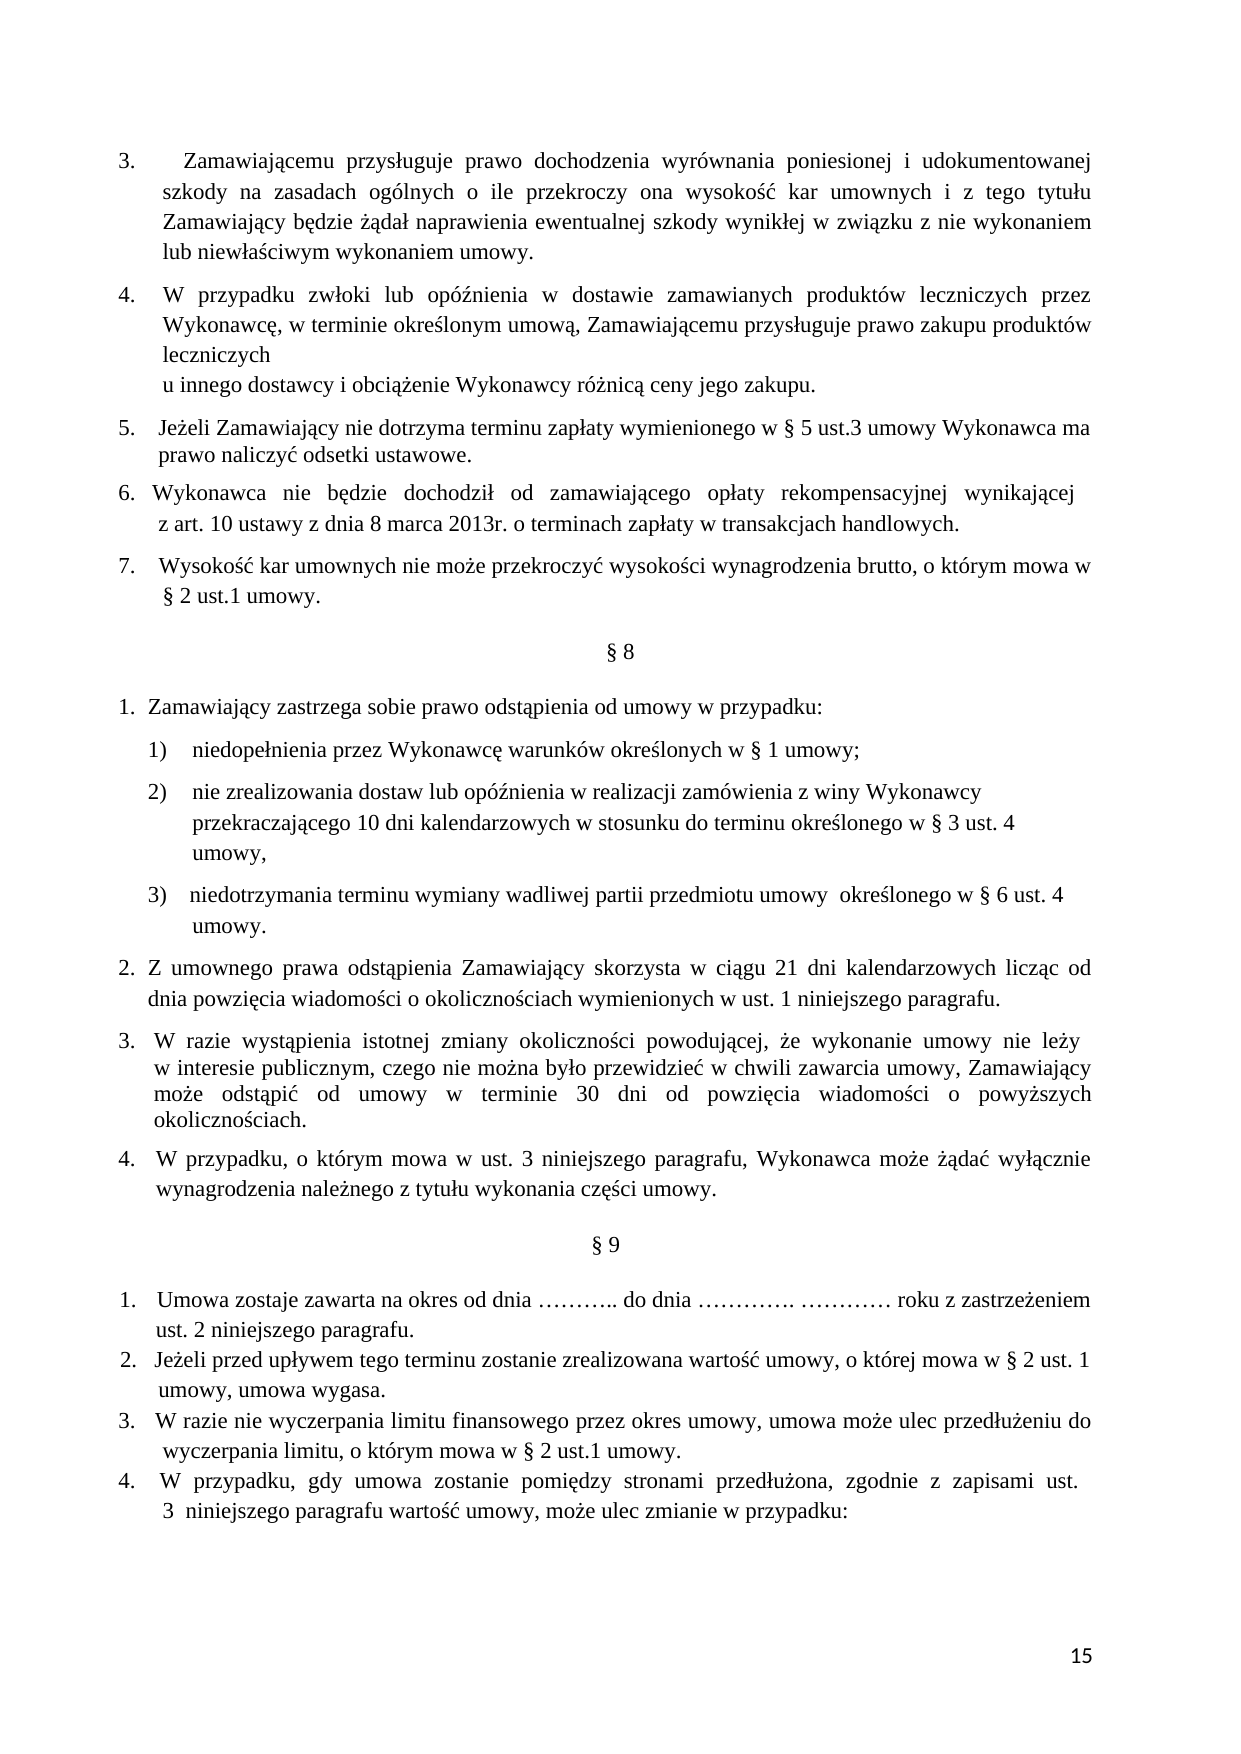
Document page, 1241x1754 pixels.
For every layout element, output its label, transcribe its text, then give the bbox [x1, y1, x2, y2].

text 5. Jeżeli Zamawiający nie dotrzyma terminu zapłaty wymienionego w § 5 ust.3 umowy Wykonawca ma [118, 414, 1093, 441]
text § 9 [118, 1231, 1093, 1257]
text 2. Jeżeli przed upływem tego terminu zostanie zrealizowana wartość umowy, o której mowa w § 2 ust. 1 [118, 1346, 1093, 1373]
text 3. W razie nie wyczerpania limitu finansowego przez okres umowy, umowa może ulec przedłużeniu do wyczerpania limitu, o którym mowa w § 2 ust.1 umowy. [118, 1407, 1093, 1463]
text umowy, umowa wygasa. [118, 1377, 1093, 1403]
text 6. Wykonawca nie będzie dochodził od zamawiającego opłaty rekompensacyjnej wynikającej z art. 10 ustawy z dnia 8 marca 2013r. o terminach zapłaty w transakcjach handlowych. [118, 479, 1093, 536]
text 4. W przypadku, o którym mowa w ust. 3 niniejszego paragrafu, Wykonawca może żądać wyłącznie wynagrodzenia należnego z tytułu wykonania części umowy. [118, 1145, 1093, 1202]
text 3. W razie wystąpienia istotnej zmiany okoliczności powodującej, że wykonanie umowy nie leży w interesie publicznym, czego nie można było przewidzieć w chwili zawarcia umowy, Zamawiający może odstąpić od umowy w terminie 30 dni od powzięcia wiadomości o powyższych okolicznościach. [118, 1027, 1093, 1133]
text ust. 2 niniejszego paragrafu. [156, 1316, 1093, 1342]
list Umowa zostaje zawarta na okres od dnia ……….. do dnia …………. ………… roku z zastrzeżeniem [118, 1286, 1093, 1312]
list Zamawiający zastrzega sobie prawo odstąpienia od umowy w przypadku: [118, 693, 1093, 719]
text 3) niedotrzymania terminu wymiany wadliwej partii przedmiotu umowy określonego w § 6 ust. 4 umowy. [148, 882, 1093, 938]
text prawo naliczyć odsetki ustawowe. [118, 441, 1093, 467]
text 4. W przypadku, gdy umowa zostanie pomiędzy stronami przedłużona, zgodnie z zapisami ust. 3 niniejszego paragrafu wartość umowy, może ulec zmianie w przypadku: [118, 1467, 1093, 1524]
text 3. Zamawiającemu przysługuje prawo dochodzenia wyrównania poniesionej i udokumentowanej szkody na zasadach ogólnych o ile przekroczy ona wysokość kar umownych i z tego tytułu Zamawiający będzie żądał naprawienia ewentualnej szkody wynikłej w związku z nie wykonaniem lub niewłaściwym wykonaniem umowy. [118, 148, 1093, 264]
text 1) niedopełnienia przez Wykonawcę warunków określonych w § 1 umowy; [148, 736, 1093, 762]
text 4. W przypadku zwłoki lub opóźnienia w dostawie zamawianych produktów leczniczych przez Wykonawcę, w terminie określonym umową, Zamawiającemu przysługuje prawo zakupu produktów leczniczych u innego dostawcy i obciążenie Wykonawcy różnicą ceny jego zakupu. [118, 281, 1093, 398]
text 2) nie zrealizowania dostaw lub opóźnienia w realizacji zamówienia z winy Wykonawcy przekraczającego 10 dni kalendarzowych w stosunku do terminu określonego w § 3 ust. 4 umowy, [148, 778, 1093, 865]
text § 8 [148, 638, 1093, 664]
text 7. Wysokość kar umownych nie może przekroczyć wysokości wynagrodzenia brutto, o którym mowa w § 2 ust.1 umowy. [118, 552, 1093, 609]
text 2. Z umownego prawa odstąpienia Zamawiający skorzysta w ciągu 21 dni kalendarzowych licząc od dnia powzięcia wiadomości o okolicznościach wymienionych w ust. 1 niniejszego paragrafu. [118, 954, 1093, 1011]
